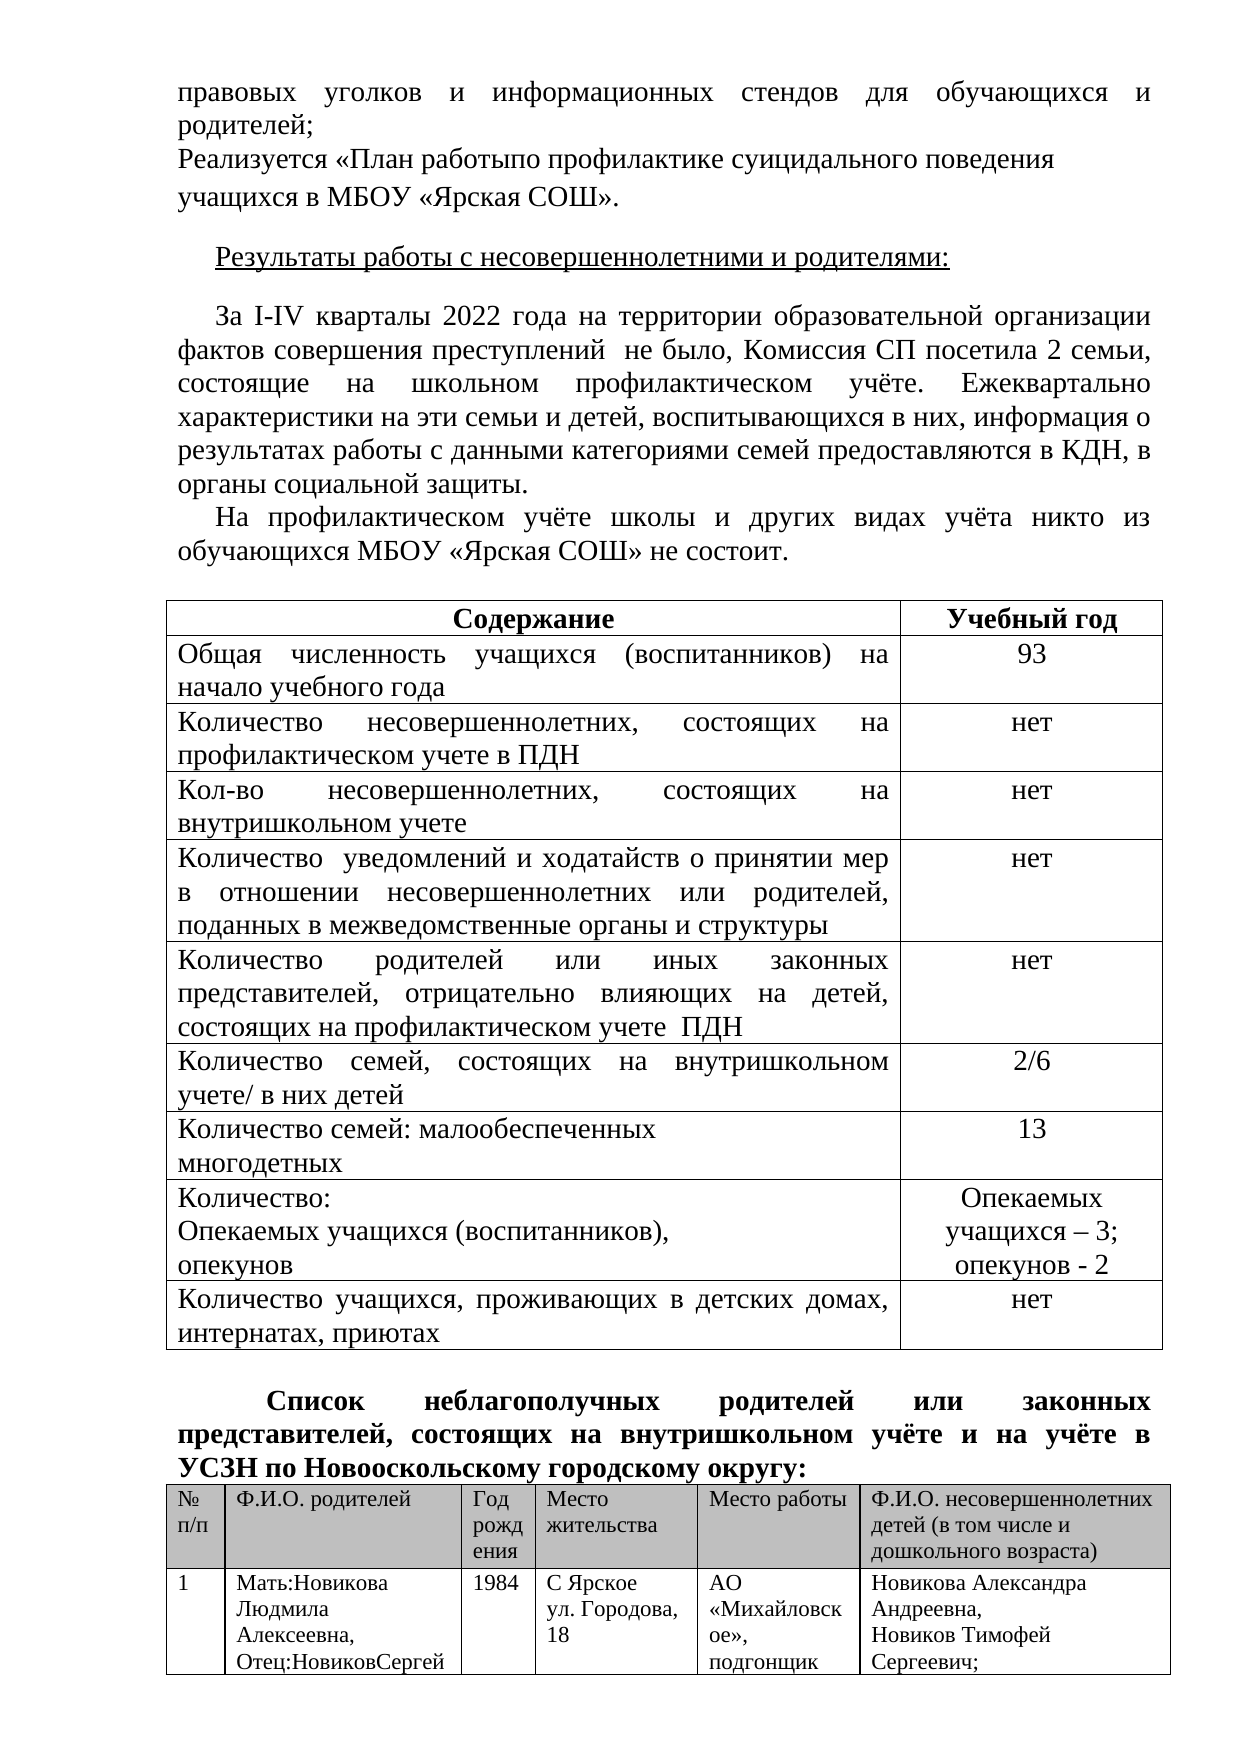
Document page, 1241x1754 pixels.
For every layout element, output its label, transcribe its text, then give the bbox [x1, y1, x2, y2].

table_header Место работы [698, 1485, 859, 1568]
table_cell Количество семей, состоящих на внутришкольном учете/ в них детей [167, 1044, 900, 1111]
table_cell Кол-во несовершеннолетних, состоящих на внутришкольном учете [167, 772, 900, 839]
table_cell Количество: Опекаемых учащихся (воспитанников), опекунов [167, 1180, 900, 1280]
text За I-IV кварталы 2022 года на территории образовательной организации фактов совершения преступлений не было, Комиссия СП посетила 2 семьи, состоящие на школьном профилактическом учёте. Ежеквартально характеристики на эти семьи и детей, воспитывающихся в них, информация о результатах работы с данными категориями семей предоставляются в КДН, в органы социальной защиты. [177, 298, 1152, 499]
table_cell Общая численность учащихся (воспитанников) на начало учебного года [167, 636, 900, 703]
table_cell нет [901, 840, 1162, 941]
table_cell 13 [901, 1112, 1162, 1179]
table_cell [536, 1569, 697, 1674]
table_cell 93 [901, 636, 1162, 703]
table_cell 2/6 [901, 1044, 1162, 1111]
table_header № п/п [167, 1485, 224, 1568]
table_header Год рождения [462, 1485, 535, 1568]
table_cell 1 [167, 1569, 224, 1674]
table_cell Количество учащихся, проживающих в детских домах, интернатах, приютах [167, 1281, 900, 1348]
table_header Содержание [167, 601, 900, 635]
table_header Ф.И.О. несовершеннолетних детей (в том числе и дошкольного возраста) [861, 1485, 1170, 1568]
table_cell нет [901, 1281, 1162, 1348]
table_header Учебный год [901, 601, 1162, 635]
table_cell Опекаемых учащихся – 3; опекунов - 2 [901, 1180, 1162, 1280]
text Реализуется «План работыпо профилактике суицидального поведения учащихся в МБОУ «Ярская СОШ». [177, 141, 1152, 213]
table_cell Количество семей: малообеспеченных многодетных [167, 1112, 900, 1179]
text Результаты работы с несовершеннолетними и родителями: [215, 239, 1152, 272]
table_cell нет [901, 704, 1162, 771]
table_cell 1984 1987 [462, 1569, 535, 1674]
table_cell Количество родителей или иных законных представителей, отрицательно влияющих на детей, состоящих на профилактическом учете ПДН [167, 942, 900, 1042]
table_cell нет [901, 772, 1162, 839]
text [177, 74, 1152, 141]
text На профилактическом учёте школы и других видах учёта никто из обучающихся МБОУ «Ярская СОШ» не состоит. [177, 499, 1152, 567]
table_header Место жительства [536, 1485, 697, 1568]
table_cell Количество несовершеннолетних, состоящих на профилактическом учете в ПДН [167, 704, 900, 771]
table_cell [861, 1569, 1170, 1674]
table_cell Количество уведомлений и ходатайств о принятии мер в отношении несовершеннолетних или родителей, поданных в межведомственные органы и структуры [167, 840, 900, 941]
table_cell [698, 1569, 859, 1674]
table_header Ф.И.О. родителей [226, 1485, 461, 1568]
text Список неблагополучных родителей или законных представителей, состоящих на внутришкольном учёте и на учёте в УСЗН по Новооскольскому городскому округу: [177, 1383, 1152, 1484]
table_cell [226, 1569, 461, 1674]
table_cell нет [901, 942, 1162, 1042]
